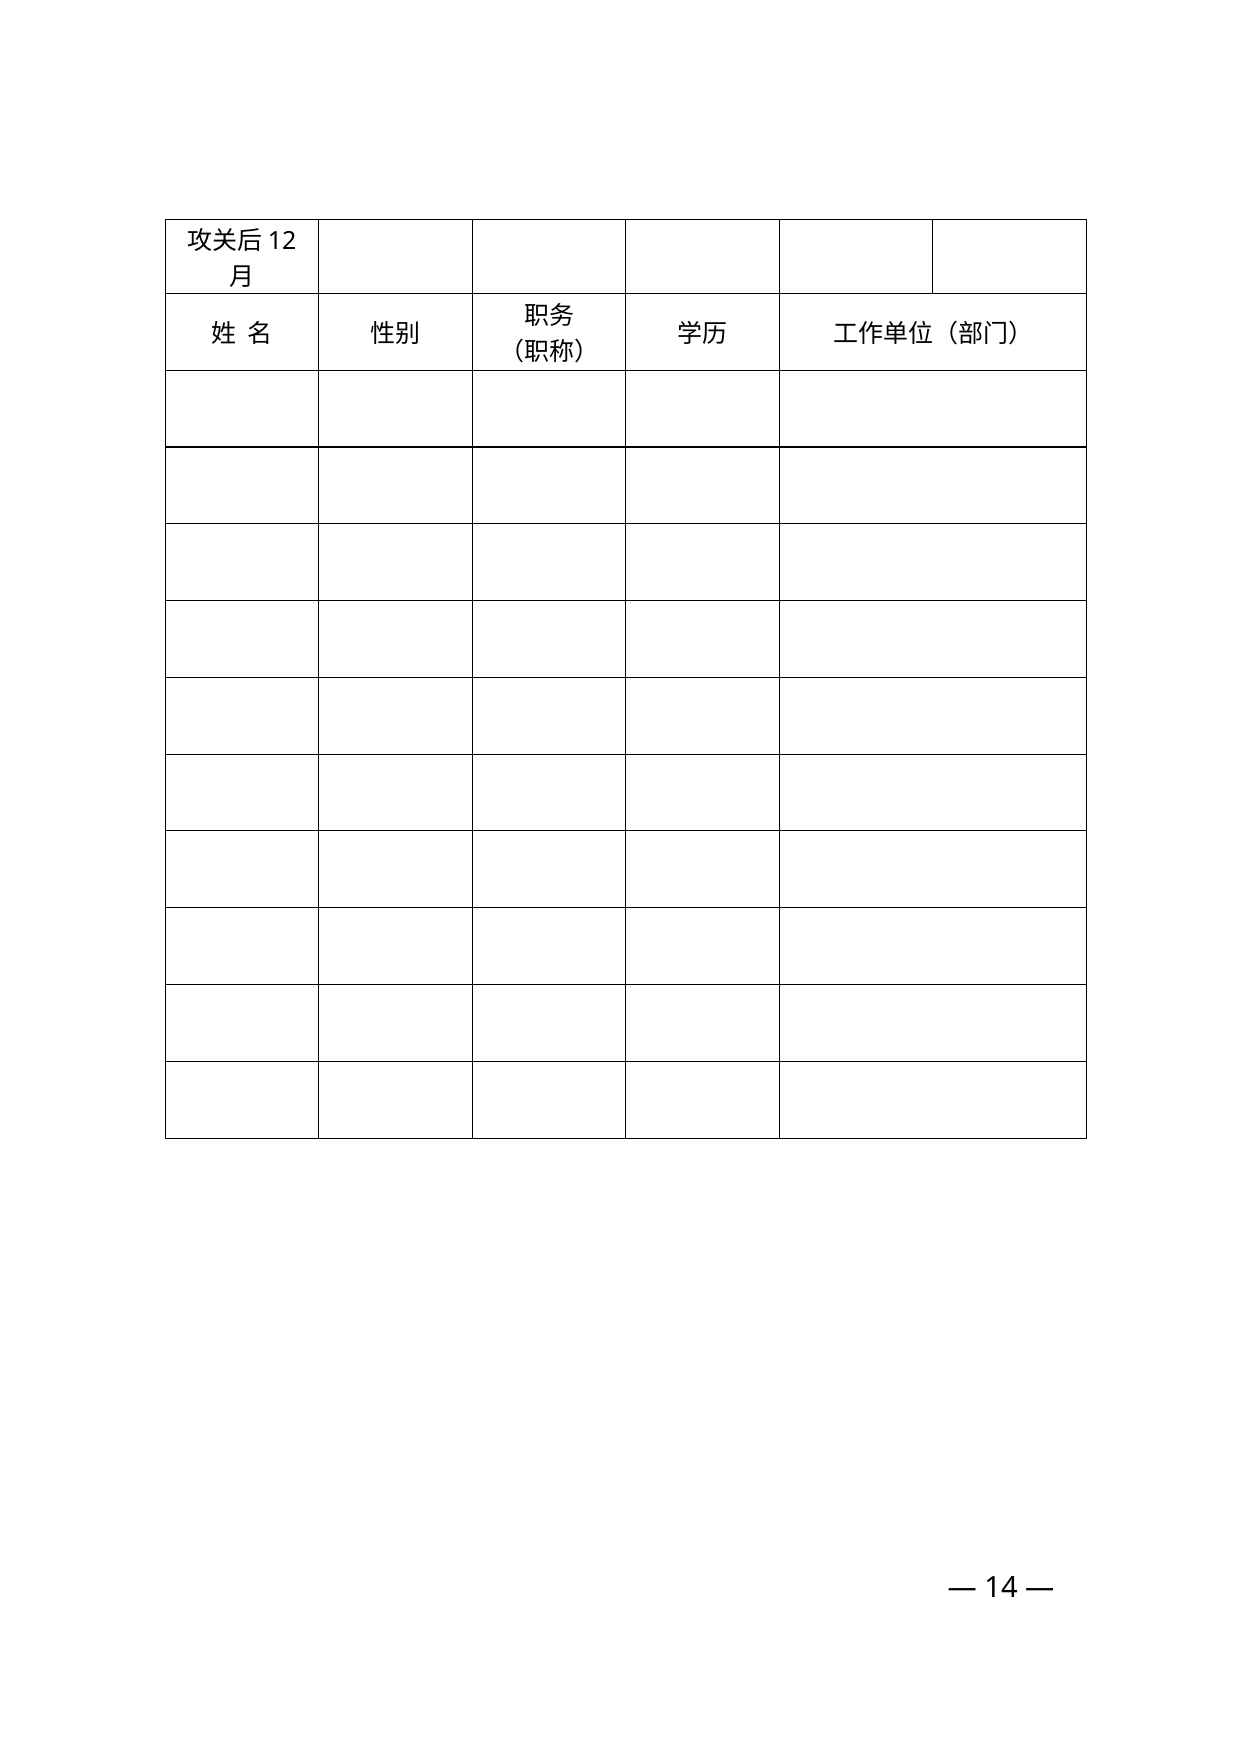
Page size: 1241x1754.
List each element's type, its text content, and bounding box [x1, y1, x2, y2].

table_cell [780, 678, 1086, 753]
table_cell [473, 371, 625, 446]
table_cell [166, 601, 318, 677]
table_cell [780, 524, 1086, 600]
table_cell [319, 448, 472, 523]
table_cell [626, 831, 779, 907]
table_cell [166, 448, 318, 523]
table_cell [319, 985, 472, 1061]
table_cell [626, 524, 779, 600]
table_cell [166, 524, 318, 600]
table_cell 工作单位（部门） [780, 294, 1086, 370]
table_cell [473, 601, 625, 677]
table_cell [780, 220, 932, 293]
table_cell [626, 448, 779, 523]
table_cell [319, 1062, 472, 1137]
table_cell [626, 1062, 779, 1137]
table_cell [626, 371, 779, 446]
table_cell [933, 220, 1086, 293]
table_cell [319, 524, 472, 600]
table_cell [780, 1062, 1086, 1137]
table_cell [780, 908, 1086, 984]
table_cell [780, 448, 1086, 523]
table_cell [166, 678, 318, 753]
table_cell [626, 601, 779, 677]
table_cell [473, 755, 625, 830]
table_cell [473, 524, 625, 600]
table_cell [473, 985, 625, 1061]
table_cell [626, 678, 779, 753]
table_cell [626, 755, 779, 830]
table_cell [319, 755, 472, 830]
table_cell 职务 （职称） [473, 294, 625, 370]
table_cell [473, 678, 625, 753]
table_cell [166, 1062, 318, 1137]
table_cell [319, 678, 472, 753]
table_cell 攻关后12月 [166, 220, 318, 293]
table_cell [780, 601, 1086, 677]
table_cell [319, 601, 472, 677]
table_cell [166, 371, 318, 446]
table_cell 性别 [319, 294, 472, 370]
table_cell [780, 831, 1086, 907]
table_cell [319, 831, 472, 907]
table_cell 学历 [626, 294, 779, 370]
table_cell [473, 448, 625, 523]
table_cell [166, 908, 318, 984]
table_cell [780, 985, 1086, 1061]
table_cell [626, 908, 779, 984]
table_cell [473, 220, 625, 293]
table_cell [780, 371, 1086, 446]
table_cell [780, 755, 1086, 830]
table_cell [166, 755, 318, 830]
table_cell [319, 908, 472, 984]
table_cell [473, 908, 625, 984]
table_cell [319, 371, 472, 446]
table_cell [626, 220, 779, 293]
table_cell [319, 220, 472, 293]
table_cell [166, 985, 318, 1061]
table_cell [473, 831, 625, 907]
table_cell [626, 985, 779, 1061]
table_cell [166, 831, 318, 907]
table_cell 姓 名 [166, 294, 318, 370]
table_cell [473, 1062, 625, 1137]
